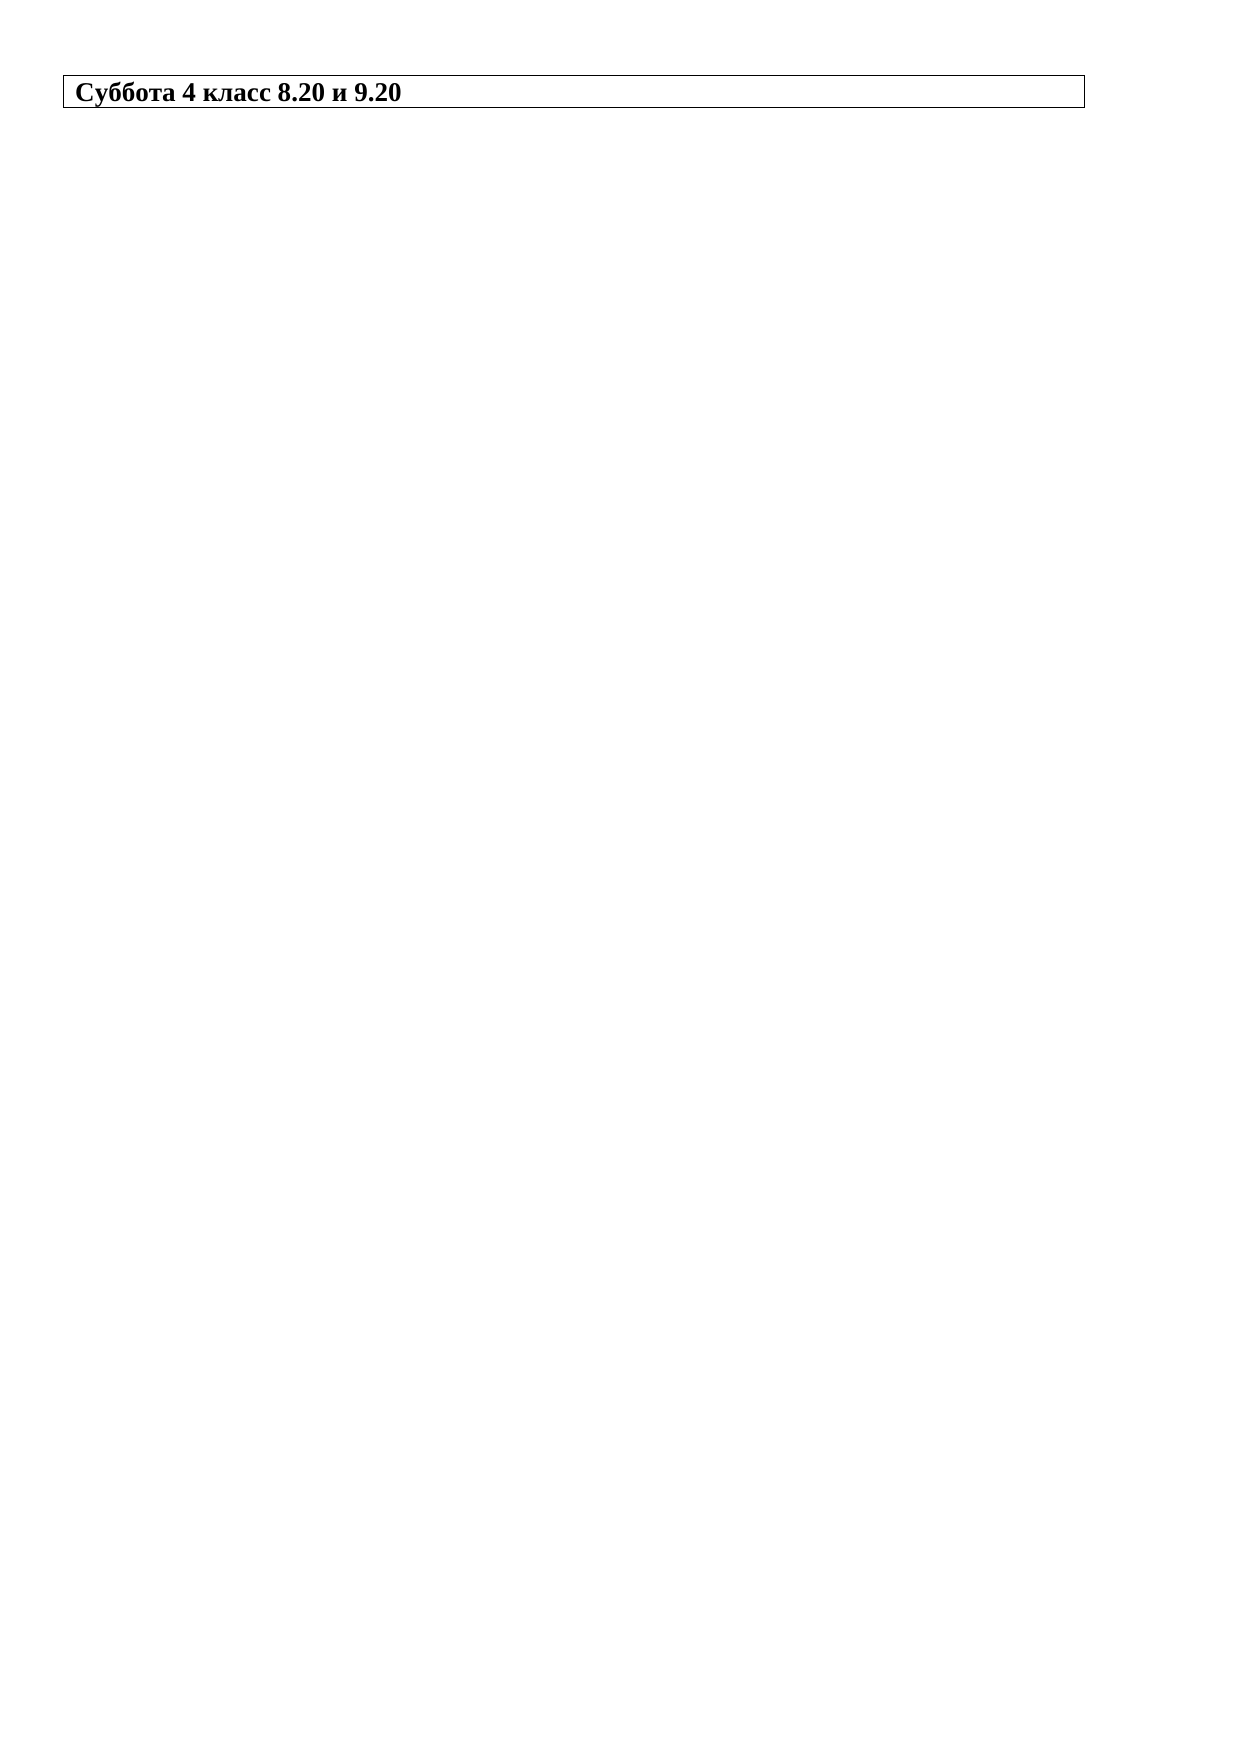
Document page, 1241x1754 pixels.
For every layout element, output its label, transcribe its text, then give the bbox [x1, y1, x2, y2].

table_header Суббота 4 класс 8.20 и 9.20 [64, 76, 1084, 107]
